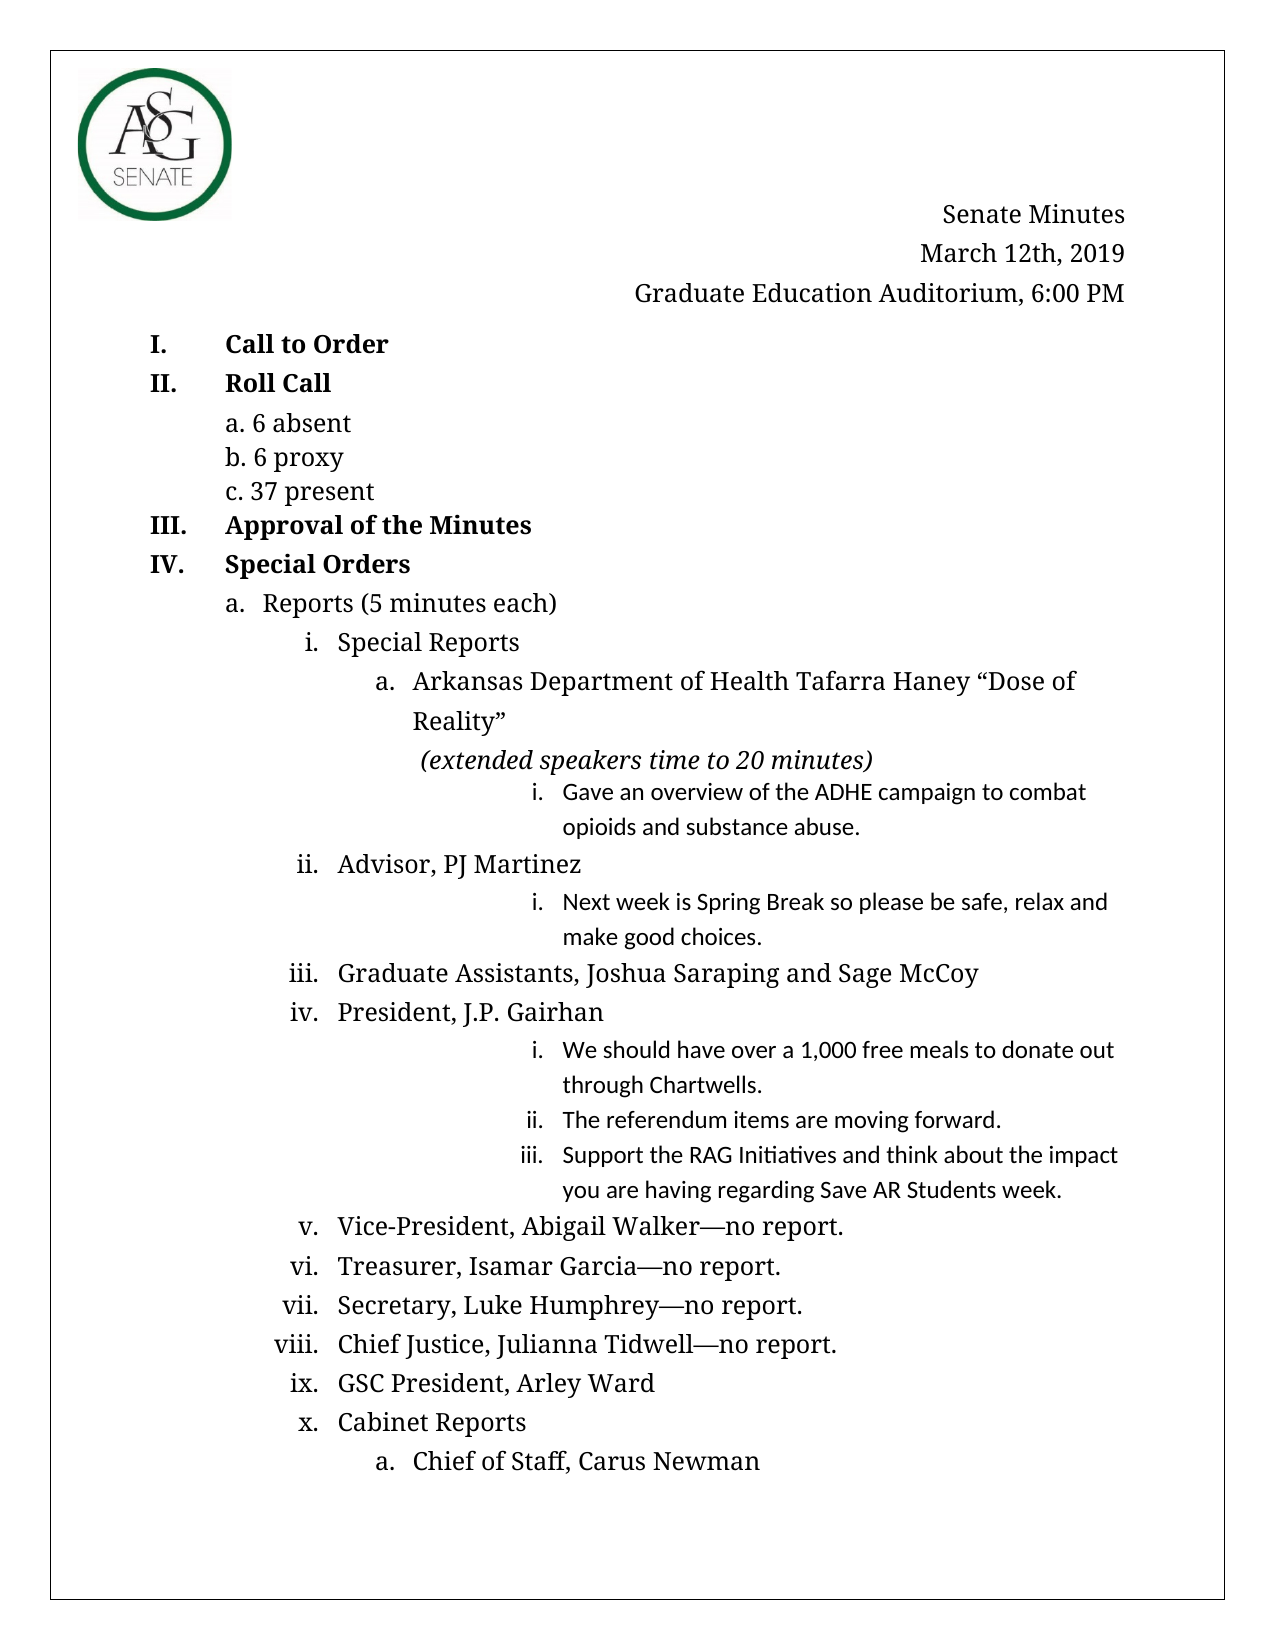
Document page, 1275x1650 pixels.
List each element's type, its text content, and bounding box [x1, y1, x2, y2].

list President, J.P. Gairhan [319, 995, 1125, 1029]
list Next week is Spring Break so please be safe, relax and make good choices. [544, 886, 1125, 951]
list The referendum items are moving forward. [544, 1104, 1125, 1134]
list Call to Order [150, 327, 1125, 361]
text Senate Minutes [150, 197, 1125, 231]
list Vice-President, Abigail Walker—no report. [319, 1209, 1125, 1243]
list Advisor, PJ Martinez [319, 846, 1125, 881]
list Roll Call [150, 366, 1125, 400]
list Approval of the Minutes [150, 507, 1125, 541]
list We should have over a 1,000 free meals to donate out through Chartwells. [544, 1034, 1125, 1099]
list Arkansas Department of Health Tafarra Haney “Dose of Reality” [375, 664, 1125, 737]
picture [77, 68, 232, 221]
list Treasurer, Isamar Garcia—no report. [319, 1248, 1125, 1282]
text March 12th, 2019 [150, 236, 1125, 270]
list Chief Justice, Julianna Tidwell—no report. [319, 1326, 1125, 1361]
list Reports (5 minutes each) [225, 586, 1125, 620]
list Special Reports [319, 625, 1125, 659]
text Graduate Education Auditorium, 6:00 PM [150, 275, 1125, 309]
list Special Orders [150, 547, 1125, 581]
text b. 6 proxy [150, 439, 1125, 473]
text (extended speakers time to 20 minutes) [150, 742, 1125, 776]
list Support the RAG Initiatives and think about the impact you are having regarding Save AR Students week. [544, 1139, 1125, 1204]
list GSC President, Arley Ward [319, 1366, 1125, 1400]
text a. 6 absent [150, 405, 1125, 439]
list Chief of Staff, Carus Newman [375, 1444, 1125, 1478]
list Cabinet Reports [319, 1405, 1125, 1439]
list Graduate Assistants, Joshua Saraping and Sage McCoy [319, 956, 1125, 990]
list Secretary, Luke Humphrey—no report. [319, 1287, 1125, 1321]
text c. 37 present [150, 473, 1125, 507]
list Gave an overview of the ADHE campaign to combat opioids and substance abuse. [544, 776, 1125, 842]
